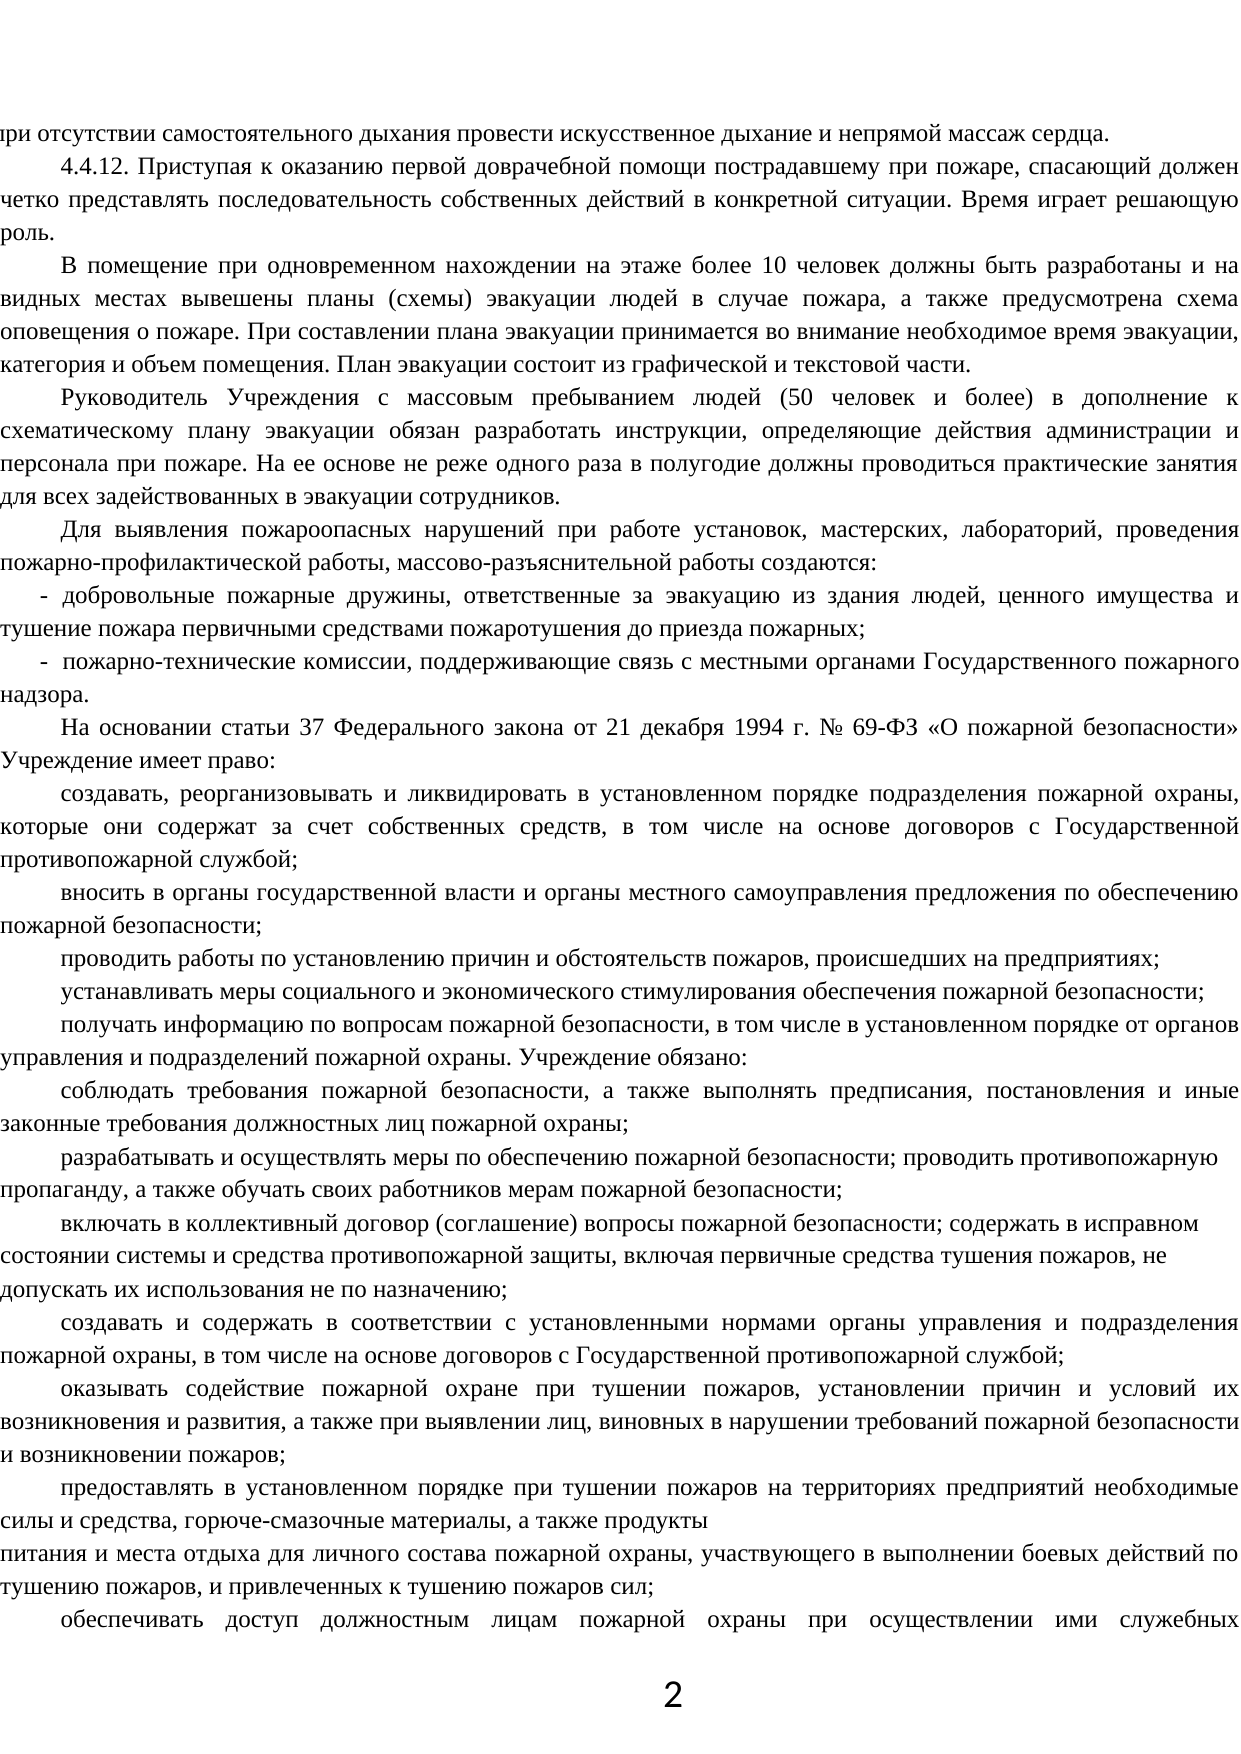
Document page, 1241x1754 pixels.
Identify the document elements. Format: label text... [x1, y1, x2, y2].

text соблюдать требования пожарной безопасности, а также выполнять предписания, постановления и иные законные требования должностных лиц пожарной охраны; [0, 1076, 1240, 1137]
text оказывать содействие пожарной охране при тушении пожаров, установлении причин и условий их возникновения и развития, а также при выявлении лиц, виновных в нарушении требований пожарной безопасности и возникновении пожаров; [0, 1373, 1240, 1467]
text проводить работы по установлению причин и обстоятельств пожаров, происшедших на предприятиях; [0, 943, 1240, 972]
text включать в коллективный договор (соглашение) вопросы пожарной безопасности; содержать в исправном состоянии системы и средства противопожарной защиты, включая первичные средства тушения пожаров, не допускать их использования не по назначению; [0, 1208, 1240, 1302]
text Для выявления пожароопасных нарушений при работе установок, мастерских, лабораторий, проведения пожарно-профилактической работы, массово-разъяснительной работы создаются: [0, 514, 1240, 576]
text разрабатывать и осуществлять меры по обеспечению пожарной безопасности; проводить противопожарную пропаганду, а также обучать своих работников мерам пожарной безопасности; [0, 1142, 1240, 1203]
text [0, 1604, 1240, 1633]
text На основании статьи 37 Федерального закона от 21 декабря 1994 г. № 69-ФЗ «О пожарной безопасности» Учреждение имеет право: [0, 712, 1240, 774]
text - при отсутствии самостоятельного дыхания провести искусственное дыхание и непрямой массаж сердца. [0, 118, 1240, 147]
text предоставлять в установленном порядке при тушении пожаров на территориях предприятий необходимые силы и средства, горюче-смазочные материалы, а также продукты [0, 1472, 1240, 1533]
text получать информацию по вопросам пожарной безопасности, в том числе в установленном порядке от органов управления и подразделений пожарной охраны. Учреждение обязано: [0, 1009, 1240, 1071]
text создавать и содержать в соответствии с установленными нормами органы управления и подразделения пожарной охраны, в том числе на основе договоров с Государственной противопожарной службой; [0, 1307, 1240, 1368]
text Руководитель Учреждения с массовым пребыванием людей (50 человек и более) в дополнение к схематическому плану эвакуации обязан разработать инструкции, определяющие действия администрации и персонала при пожаре. На ее основе не реже одного раза в полугодие должны проводиться практические занятия для всех задействованных в эвакуации сотрудников. [0, 382, 1240, 510]
text устанавливать меры социального и экономического стимулирования обеспечения пожарной безопасности; [0, 976, 1240, 1005]
text В помещение при одновременном нахождении на этаже более 10 человек должны быть разработаны и на видных местах вывешены планы (схемы) эвакуации людей в случае пожара, а также предусмотрена схема оповещения о пожаре. При составлении плана эвакуации принимается во внимание необходимое время эвакуации, категория и объем помещения. План эвакуации состоит из графической и текстовой части. [0, 250, 1240, 378]
text создавать, реорганизовывать и ликвидировать в установленном порядке подразделения пожарной охраны, которые они содержат за счет собственных средств, в том числе на основе договоров с Государственной противопожарной службой; [0, 778, 1240, 873]
text вносить в органы государственной власти и органы местного самоуправления предложения по обеспечению пожарной безопасности; [0, 877, 1240, 939]
text 4.4.12. Приступая к оказанию первой доврачебной помощи пострадавшему при пожаре, спасающий должен четко представлять последовательность собственных действий в конкретной ситуации. Время играет решающую роль. [0, 151, 1240, 246]
text питания и места отдыха для личного состава пожарной охраны, участвующего в выполнении боевых действий по тушению пожаров, и привлеченных к тушению пожаров сил; [0, 1538, 1240, 1599]
list пожарно-технические комиссии, поддерживающие связь с местными органами Государственного пожарного надзора. [0, 646, 1240, 708]
list добровольные пожарные дружины, ответственные за эвакуацию из здания людей, ценного имущества и тушение пожара первичными средствами пожаротушения до приезда пожарных; [0, 580, 1240, 642]
